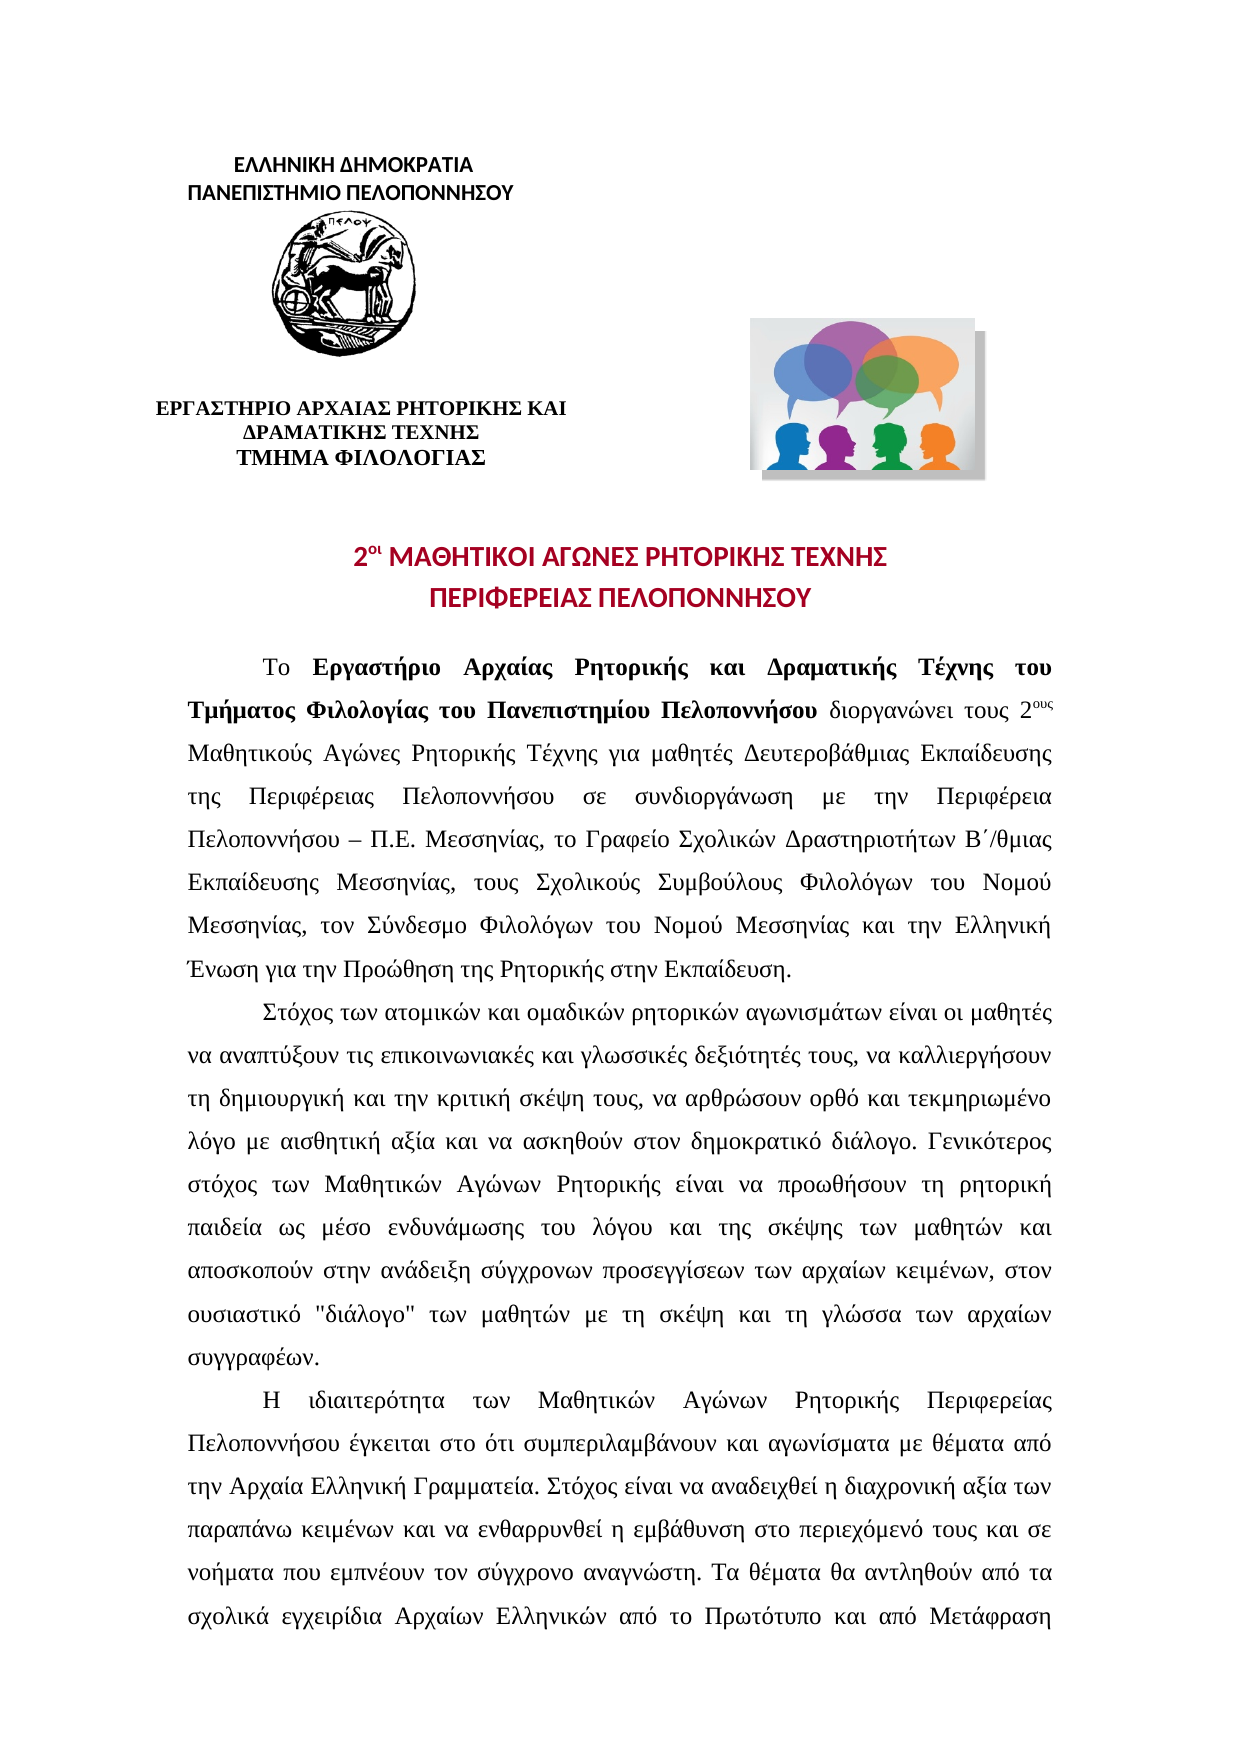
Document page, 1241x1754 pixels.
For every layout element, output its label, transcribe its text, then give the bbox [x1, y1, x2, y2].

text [187, 1385, 1053, 1630]
text ΠΑΝΕΠΙΣΤΗΜΙΟ ΠΕΛΟΠΟΝΝΗΣΟΥ [187, 178, 1053, 206]
text Το Εργαστήριο Αρχαίας Ρητορικής και Δραματικής Τέχνης του Τμήματος Φιλολογίας του Πανεπιστημίου Πελοποννήσου διοργανώνει τους 2ους Μαθητικούς Αγώνες Ρητορικής Τέχνης για μαθητές Δευτεροβάθμιας Εκπαίδευσης της Περιφέρειας Πελοποννήσου σε συνδιοργάνωση με την Περιφέρεια Πελοποννήσου – Π.Ε. Μεσσηνίας, το Γραφείο Σχολικών Δραστηριοτήτων Β΄/θμιας Εκπαίδευσης Μεσσηνίας, τους Σχολικούς Συμβούλους Φιλολόγων του Νομού Μεσσηνίας, τον Σύνδεσμο Φιλολόγων του Νομού Μεσσηνίας και την Ελληνική Ένωση για την Προώθηση της Ρητορικής στην Εκπαίδευση. [187, 652, 1053, 982]
text 2οι ΜΑΘΗΤΙΚΟΙ ΑΓΩΝΕΣ ΡΗΤΟΡΙΚΗΣ ΤΕΧΝΗΣ [187, 538, 1053, 573]
text ΕΛΛΗΝΙΚΗ ΔΗΜΟΚΡΑΤΙΑ [187, 150, 1053, 178]
text ΠΕΡΙΦΕΡΕΙΑΣ ΠΕΛΟΠΟΝΝΗΣΟΥ [187, 579, 1053, 614]
picture [266, 206, 421, 362]
picture [750, 318, 975, 470]
text Στόχος των ατομικών και ομαδικών ρητορικών αγωνισμάτων είναι οι μαθητές να αναπτύξουν τις επικοινωνιακές και γλωσσικές δεξιότητές τους, να καλλιεργήσουν τη δημιουργική και την κριτική σκέψη τους, να αρθρώσουν ορθό και τεκμηριωμένο λόγο με αισθητική αξία και να ασκηθούν στον δημοκρατικό διάλογο. Γενικότερος στόχος των Μαθητικών Αγώνων Ρητορικής είναι να προωθήσουν τη ρητορική παιδεία ως μέσο ενδυνάμωσης του λόγου και της σκέψης των μαθητών και αποσκοπούν στην ανάδειξη σύγχρονων προσεγγίσεων των αρχαίων κειμένων, στον ουσιαστικό "διάλογο" των μαθητών με τη σκέψη και τη γλώσσα των αρχαίων συγγραφέων. [187, 997, 1053, 1371]
